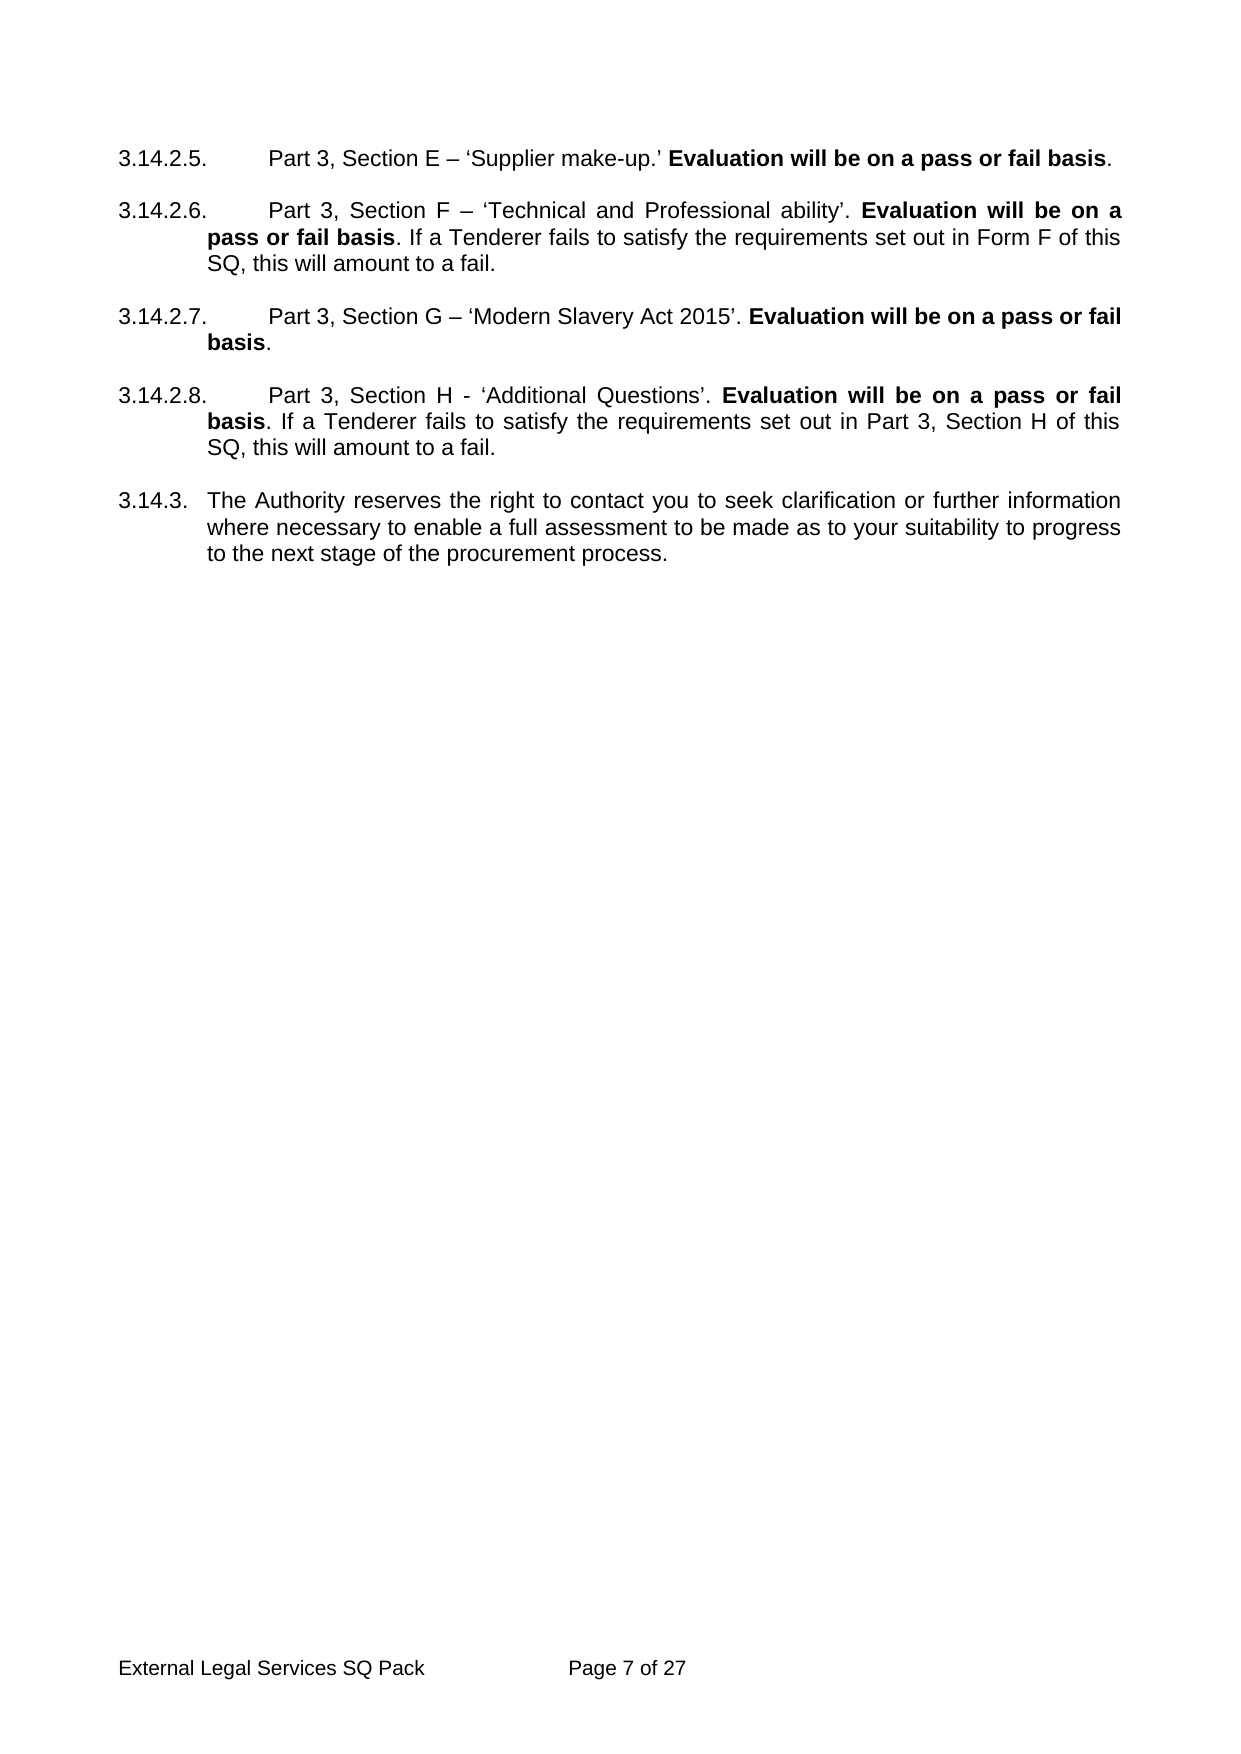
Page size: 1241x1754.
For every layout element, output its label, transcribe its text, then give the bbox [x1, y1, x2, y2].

list The Authority reserves the right to contact you to seek clarification or further information where necessary to enable a full assessment to be made as to your suitability to progress to the next stage of the procurement process. [118, 487, 1122, 566]
list Part 3, Section F – ‘Technical and Professional ability’. Evaluation will be on a pass or fail basis. If a Tenderer fails to satisfy the requirements set out in Form F of this SQ, this will amount to a fail. [118, 197, 1122, 276]
list Part 3, Section H - ‘Additional Questions’. Evaluation will be on a pass or fail basis. If a Tenderer fails to satisfy the requirements set out in Part 3, Section H of this SQ, this will amount to a fail. [118, 382, 1122, 461]
list Part 3, Section G – ‘Modern Slavery Act 2015’. Evaluation will be on a pass or fail basis. [118, 303, 1122, 355]
list Part 3, Section E – ‘Supplier make-up.’ Evaluation will be on a pass or fail basis. [118, 144, 1122, 171]
